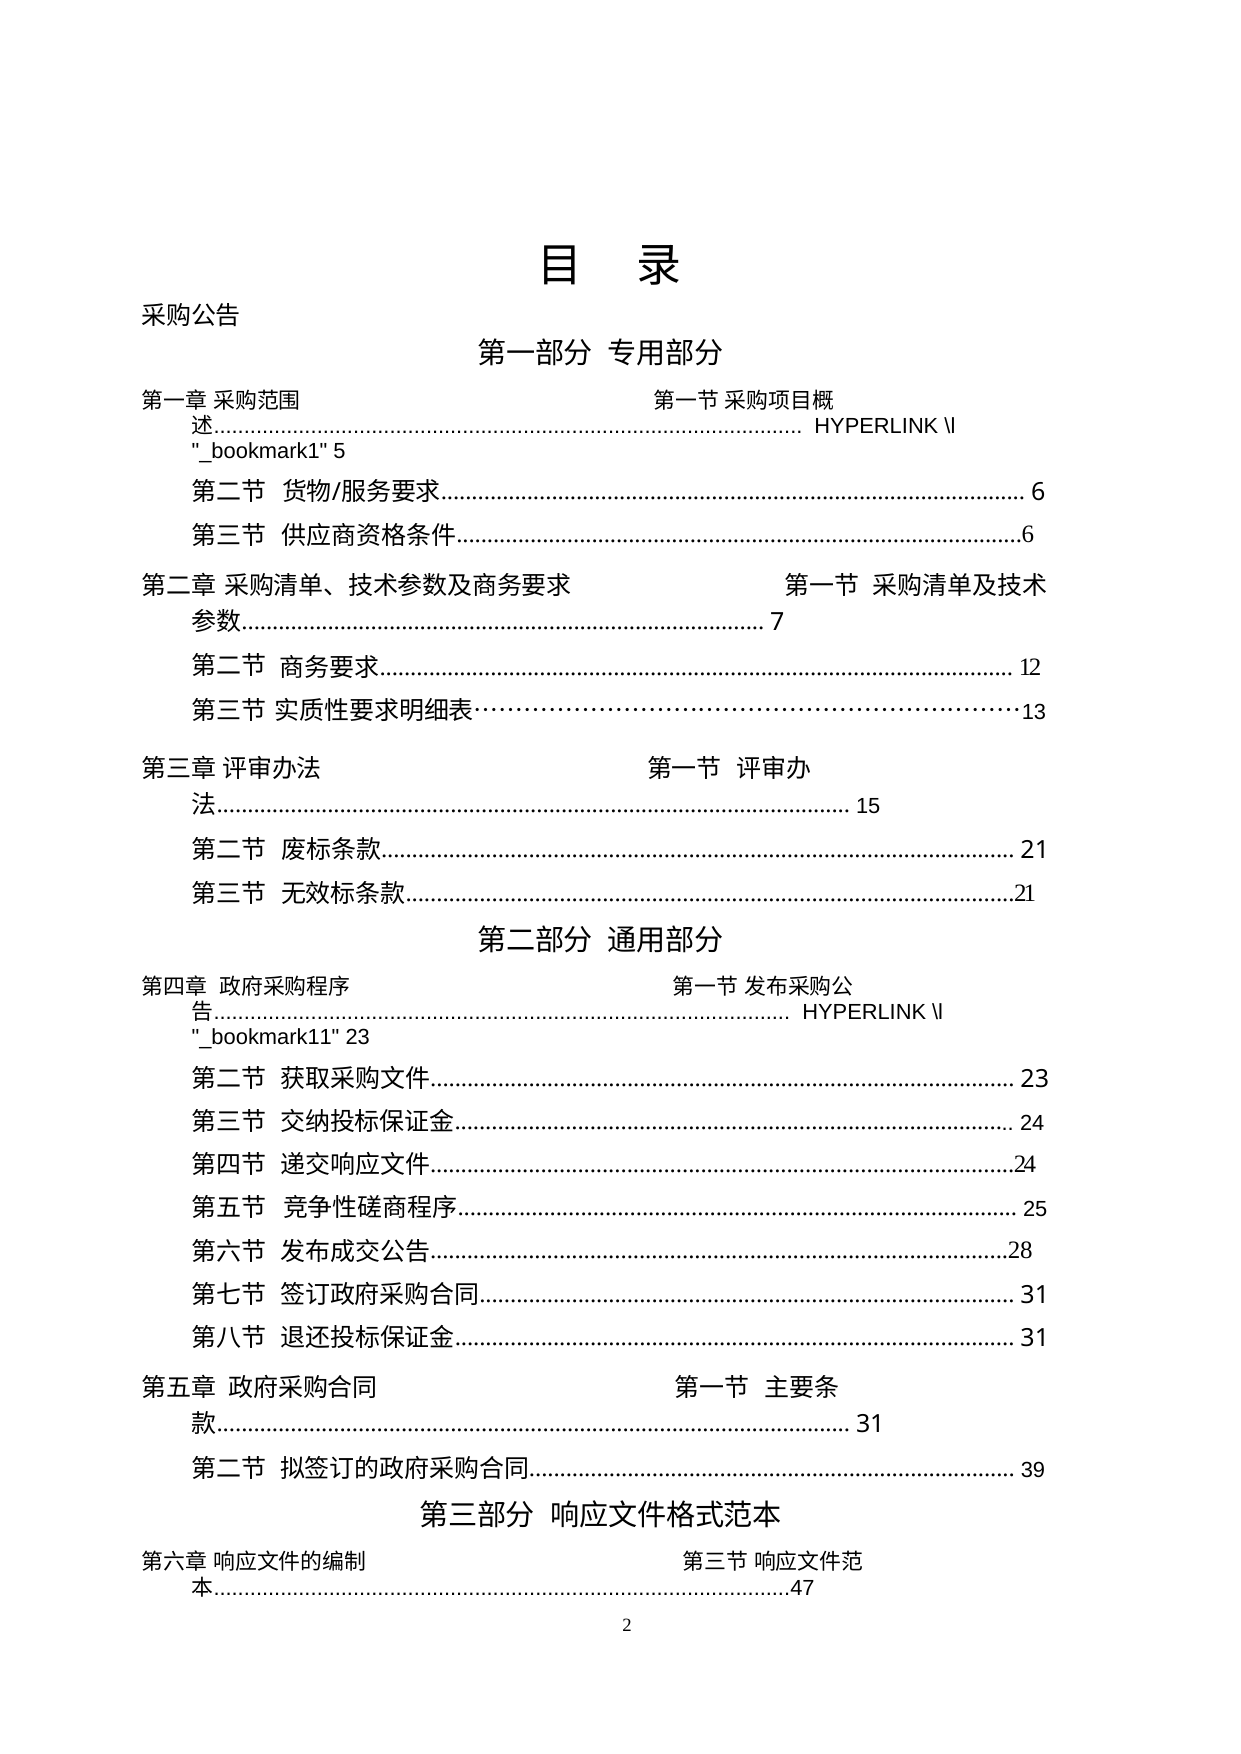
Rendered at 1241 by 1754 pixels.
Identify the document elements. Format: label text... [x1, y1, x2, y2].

text 目 录 [141, 241, 1054, 292]
text 采购公告 [141, 302, 1054, 330]
text 第二部分 通用部分 [141, 924, 1054, 956]
text 第三部分 响应文件格式范本 [141, 1499, 1054, 1532]
text 第一部分 专用部分 [141, 338, 1054, 370]
